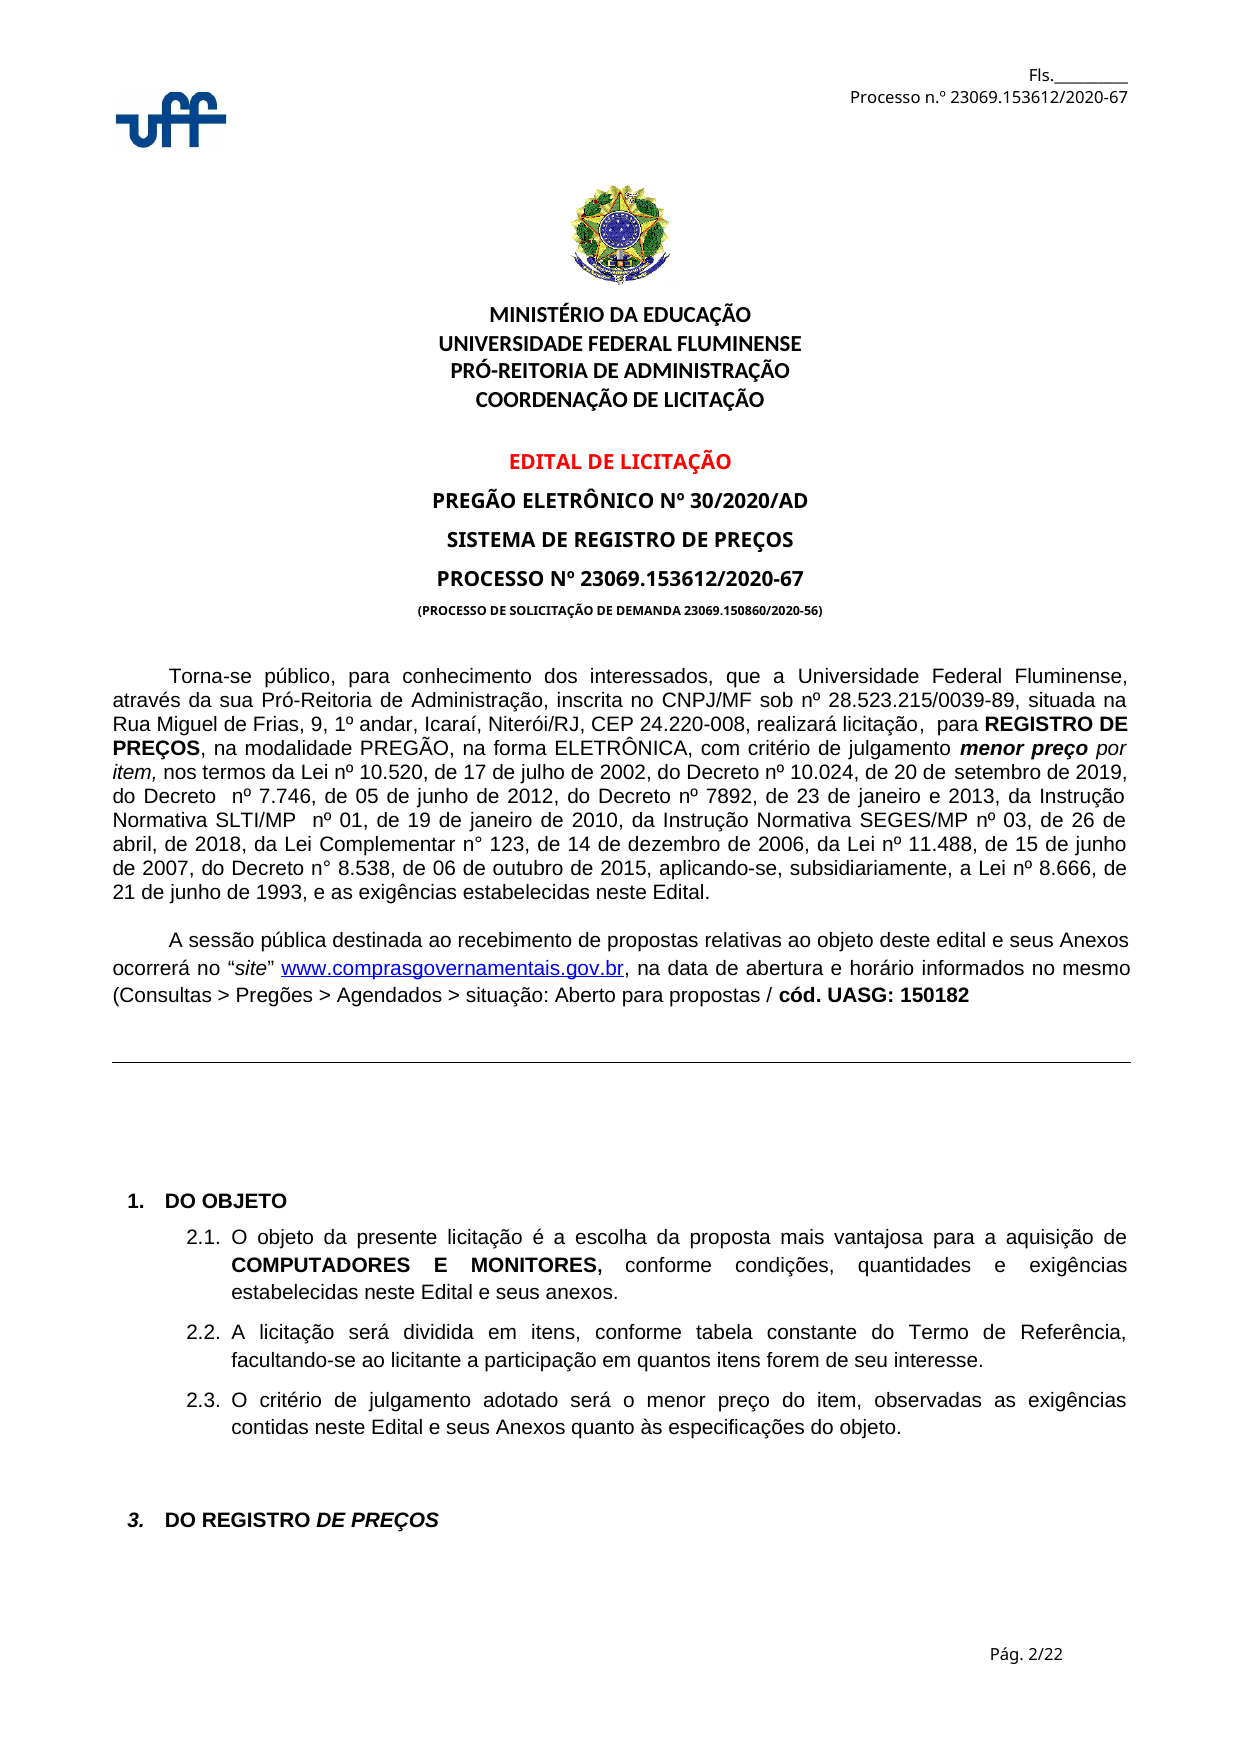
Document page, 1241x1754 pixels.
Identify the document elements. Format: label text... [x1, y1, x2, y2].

text A sessão pública destinada ao recebimento de propostas relativas ao objeto deste edital e seus Anexos ocorrerá no “site” www.comprasgovernamentais.gov.br, na data de abertura e horário informados no mesmo (Consultas > Pregões > Agendados > situação: Aberto para propostas / cód. UASG: 150182 [112, 928, 1131, 1007]
list DO OBJETO [127, 1188, 1128, 1212]
subtitle UNIVERSIDADE FEDERAL FLUMINENSE [112, 329, 1128, 357]
list O objeto da presente licitação é a escolha da proposta mais vantajosa para a aquisição de COMPUTADORES E MONITORES, conforme condições, quantidades e exigências estabelecidas neste Edital e seus anexos. [186, 1225, 1128, 1304]
text PREGÃO ELETRÔNICO Nº 30/2020/AD [112, 486, 1128, 514]
text PROCESSO Nº 23069.153612/2020-67 [112, 564, 1128, 592]
text MINISTÉRIO DA EDUCAÇÃO [112, 301, 1128, 329]
text Torna-se público, para conhecimento dos interessados, que a Universidade Federal Fluminense, através da sua Pró-Reitoria de Administração, inscrita no CNPJ/MF sob nº 28.523.215/0039-89, situada na Rua Miguel de Frias, 9, 1º andar, Icaraí, Niterói/RJ, CEP 24.220-008, realizará licitação, para REGISTRO DE PREÇOS, na modalidade PREGÃO, na forma ELETRÔNICA, com critério de julgamento menor preço por item, nos termos da Lei nº 10.520, de 17 de julho de 2002, do Decreto nº 10.024, de 20 de setembro de 2019, do Decreto nº 7.746, de 05 de junho de 2012, do Decreto nº 7892, de 23 de janeiro e 2013, da Instrução Normativa SLTI/MP nº 01, de 19 de janeiro de 2010, da Instrução Normativa SEGES/MP nº 03, de 26 de abril, de 2018, da Lei Complementar n° 123, de 14 de dezembro de 2006, da Lei nº 11.488, de 15 de junho de 2007, do Decreto n° 8.538, de 06 de outubro de 2015, aplicando-se, subsidiariamente, a Lei nº 8.666, de 21 de junho de 1993, e as exigências estabelecidas neste Edital. [112, 664, 1128, 904]
text SISTEMA DE REGISTRO DE PREÇOS [112, 525, 1128, 553]
picture [114, 92, 227, 153]
text EDITAL DE LICITAÇÃO [112, 447, 1128, 476]
text COORDENAÇÃO DE LICITAÇÃO [112, 385, 1128, 413]
text (PROCESSO DE SOLICITAÇÃO DE DEMANDA 23069.150860/2020-56) [112, 602, 1128, 619]
text PRÓ-REITORIA DE ADMINISTRAÇÃO [112, 357, 1128, 385]
list O critério de julgamento adotado será o menor preço do item, observadas as exigências contidas neste Edital e seus Anexos quanto às especificações do objeto. [186, 1387, 1128, 1439]
picture [567, 184, 673, 286]
list A licitação será dividida em itens, conforme tabela constante do Termo de Referência, facultando-se ao licitante a participação em quantos itens forem de seu interesse. [186, 1320, 1128, 1371]
list DO REGISTRO DE PREÇOS [127, 1507, 1128, 1531]
